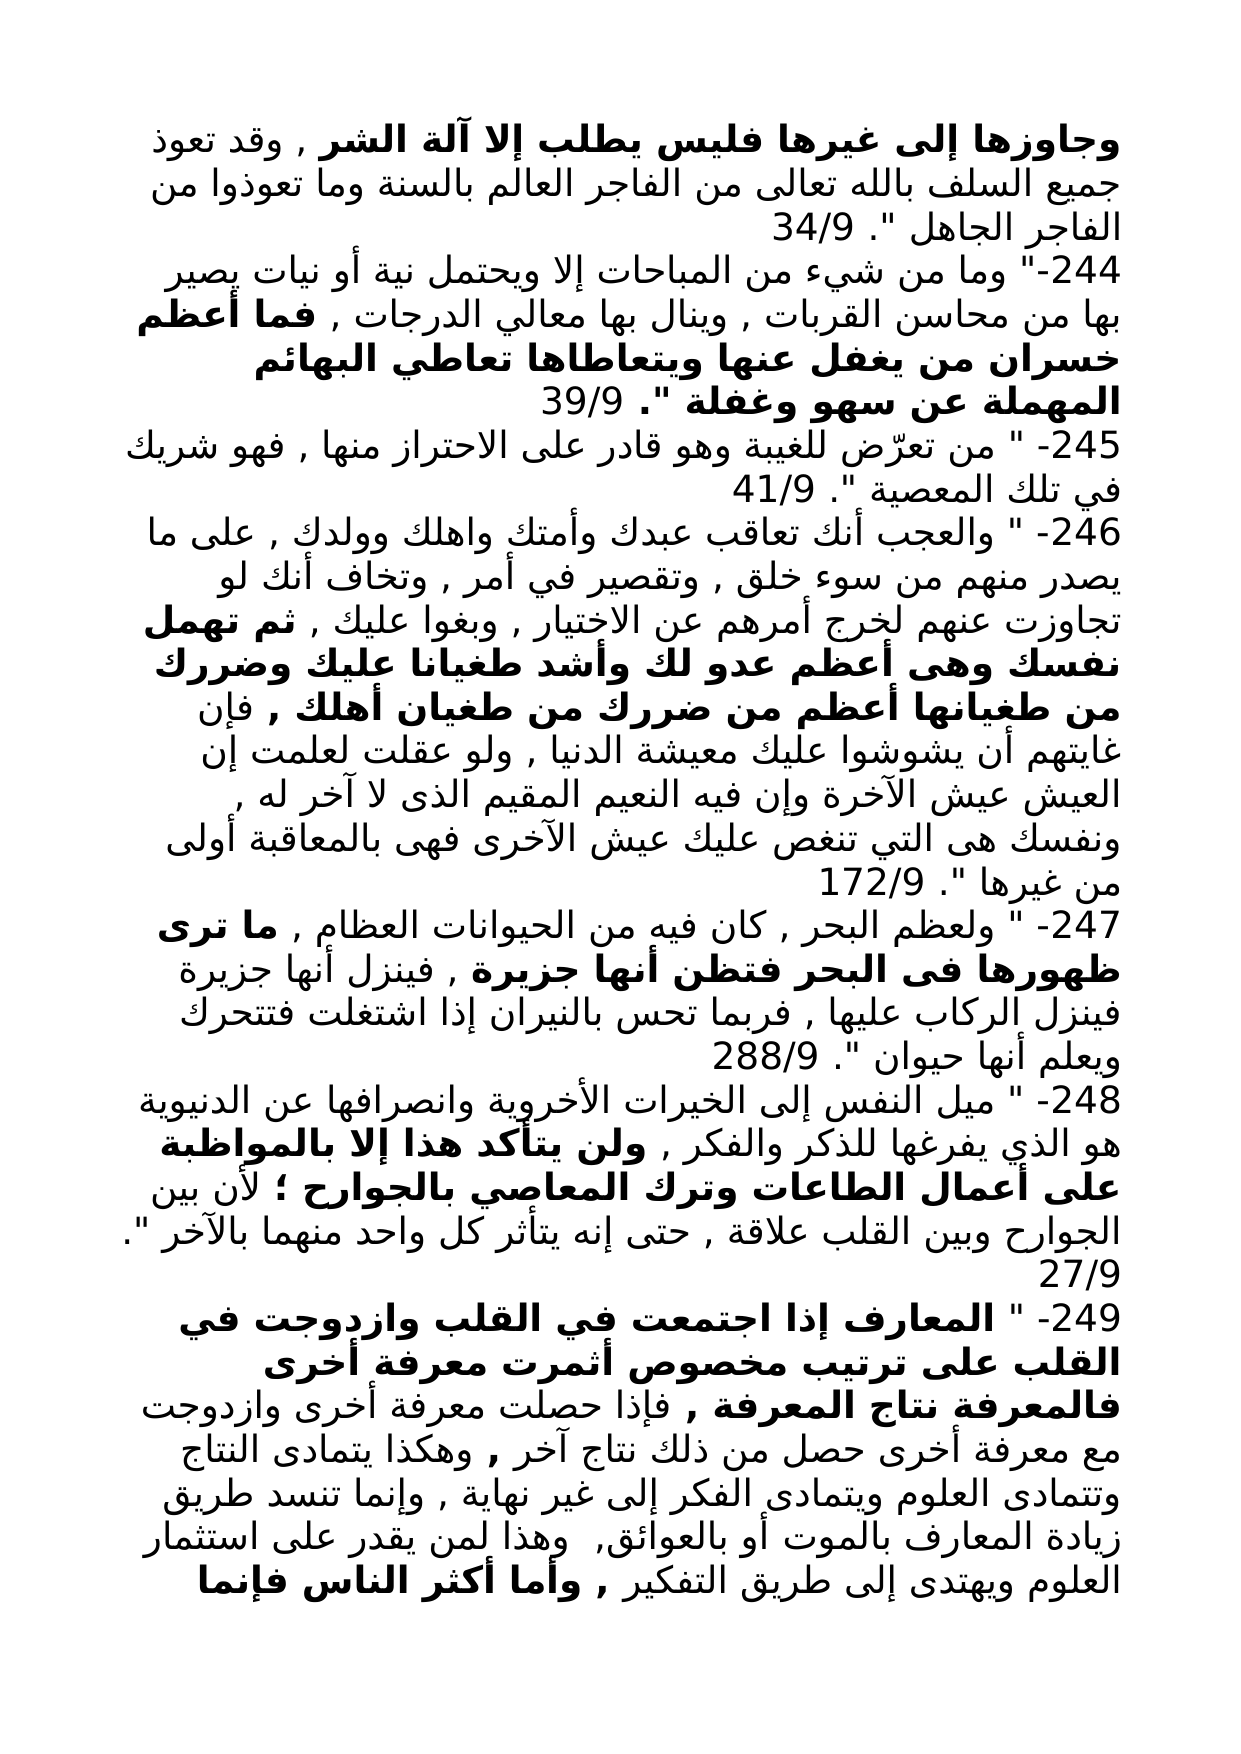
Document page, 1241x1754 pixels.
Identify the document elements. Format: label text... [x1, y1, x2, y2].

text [118, 118, 1122, 249]
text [118, 1297, 1122, 1602]
text 245- " من تعرّض للغيبة وهو قادر على الاحتراز منها , فهو شريك في تلك المعصية ". 41/9 [118, 424, 1122, 511]
text 247- " ولعظم البحر , كان فيه من الحيوانات العظام , ما ترى ظهورها فى البحر فتظن أنها جزيرة , فينزل أنها جزيرة فينزل الركاب عليها , فربما تحس بالنيران إذا اشتغلت فتتحرك ويعلم أنها حيوان ". 288/9 [118, 904, 1122, 1078]
text 244-" وما من شيء من المباحات إلا ويحتمل نية أو نيات يصير بها من محاسن القربات , وينال بها معالي الدرجات , فما أعظم خسران من يغفل عنها ويتعاطاها تعاطي البهائم المهملة عن سهو وغفلة ". 39/9 [118, 249, 1122, 424]
text 248- " ميل النفس إلى الخيرات الأخروية وانصرافها عن الدنيوية هو الذي يفرغها للذكر والفكر , ولن يتأكد هذا إلا بالمواظبة على أعمال الطاعات وترك المعاصي بالجوارح ؛ لأن بين الجوارح وبين القلب علاقة , حتى إنه يتأثر كل واحد منهما بالآخر ". 27/9 [118, 1078, 1122, 1297]
text 246- " والعجب أنك تعاقب عبدك وأمتك واهلك وولدك , على ما يصدر منهم من سوء خلق , وتقصير في أمر , وتخاف أنك لو تجاوزت عنهم لخرج أمرهم عن الاختيار , وبغوا عليك , ثم تهمل نفسك وهى أعظم عدو لك وأشد طغيانا عليك وضررك من طغيانها أعظم من ضررك من طغيان أهلك , فإن غايتهم أن يشوشوا عليك معيشة الدنيا , ولو عقلت لعلمت إن العيش عيش الآخرة وإن فيه النعيم المقيم الذى لا آخر له , ونفسك هى التي تنغص عليك عيش الآخرى فهى بالمعاقبة أولى من غيرها ". 172/9 [118, 511, 1122, 904]
